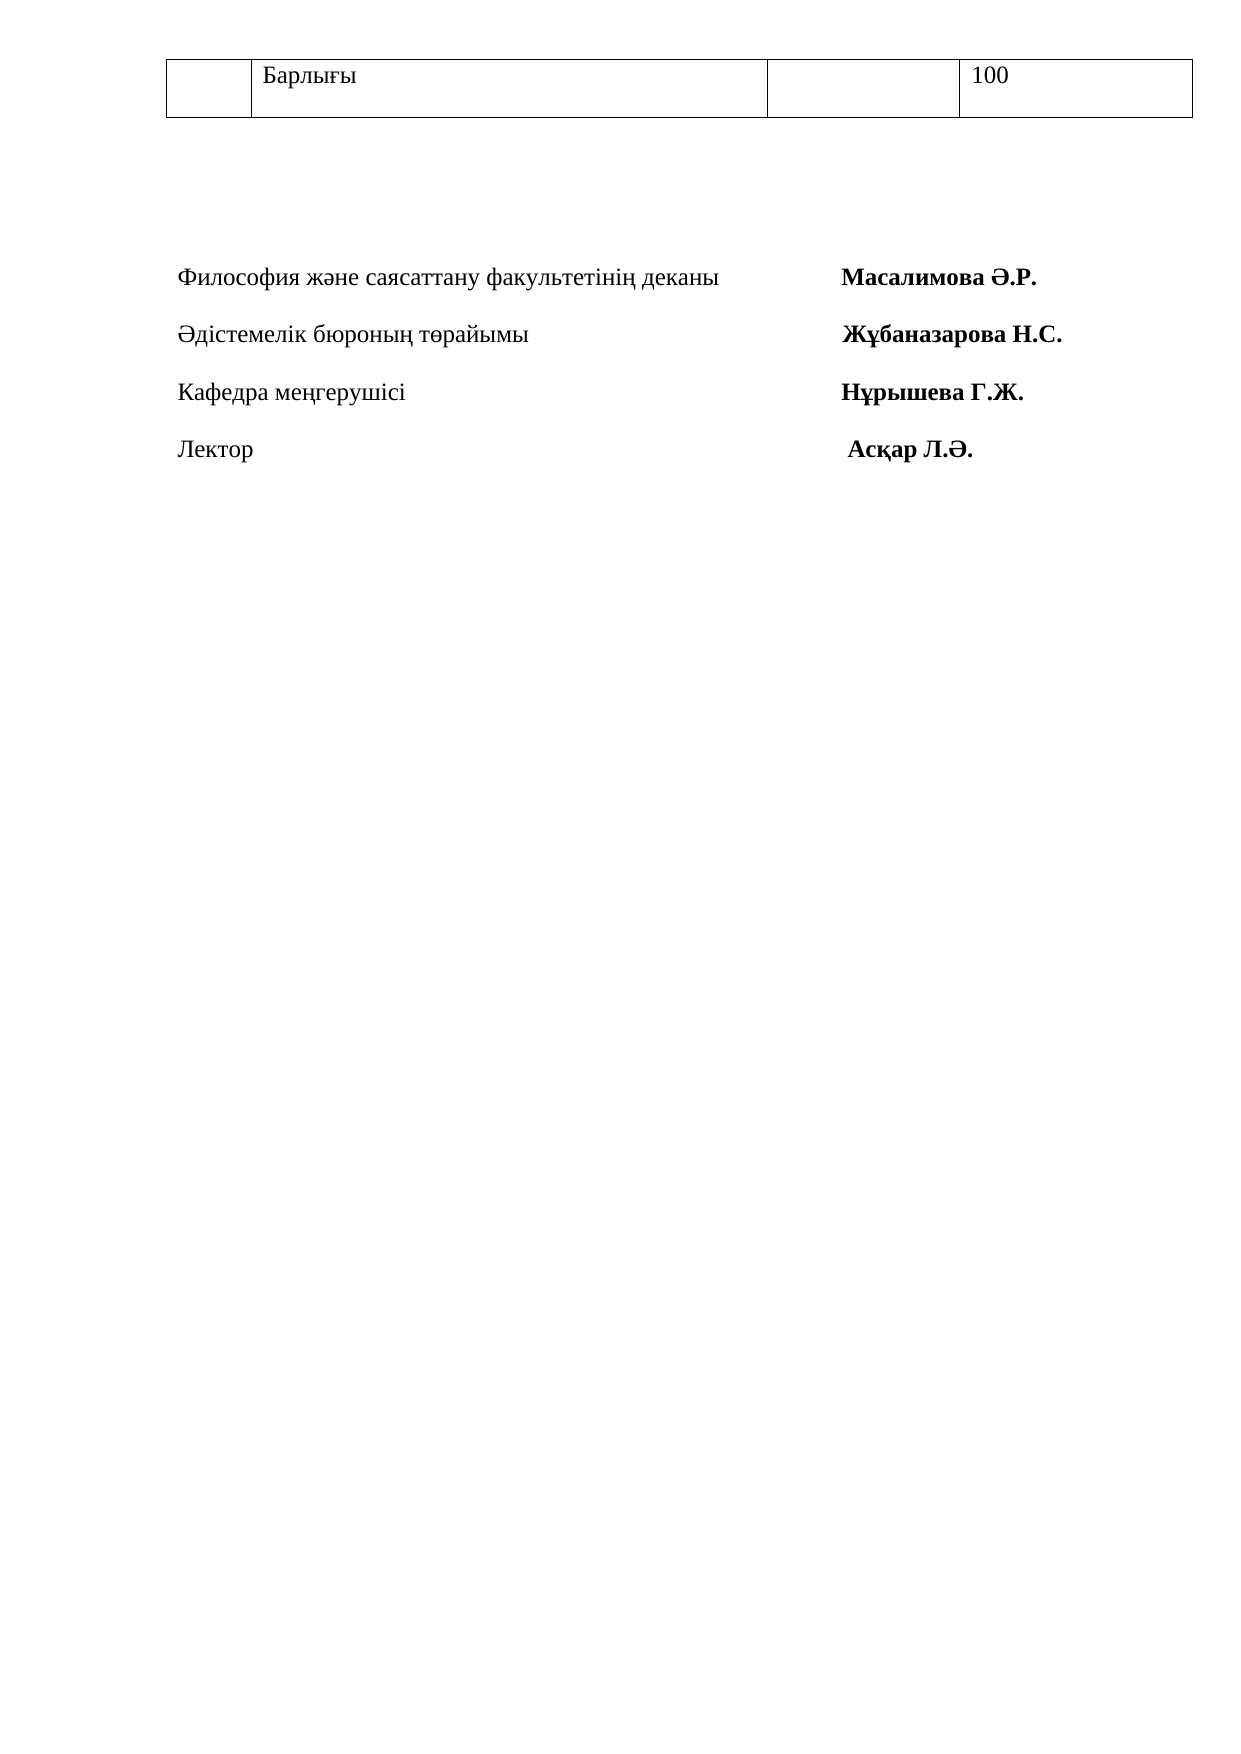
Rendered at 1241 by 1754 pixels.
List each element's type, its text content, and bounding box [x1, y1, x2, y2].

table_cell 100 [960, 60, 1192, 117]
text Әдістемелік бюроның төрайымы Жұбаназарова Н.С. [177, 319, 1152, 348]
text Философия және саясаттану факультетінің деканы Масалимова Ә.Р. [177, 262, 1152, 319]
table_cell [167, 60, 251, 117]
text Кафедра меңгерушісі Нұрышева Г.Ж. [177, 377, 1152, 405]
text Лектор Асқар Л.Ә. [177, 434, 1152, 463]
table_cell [768, 60, 959, 117]
table_cell Барлығы [252, 60, 767, 117]
